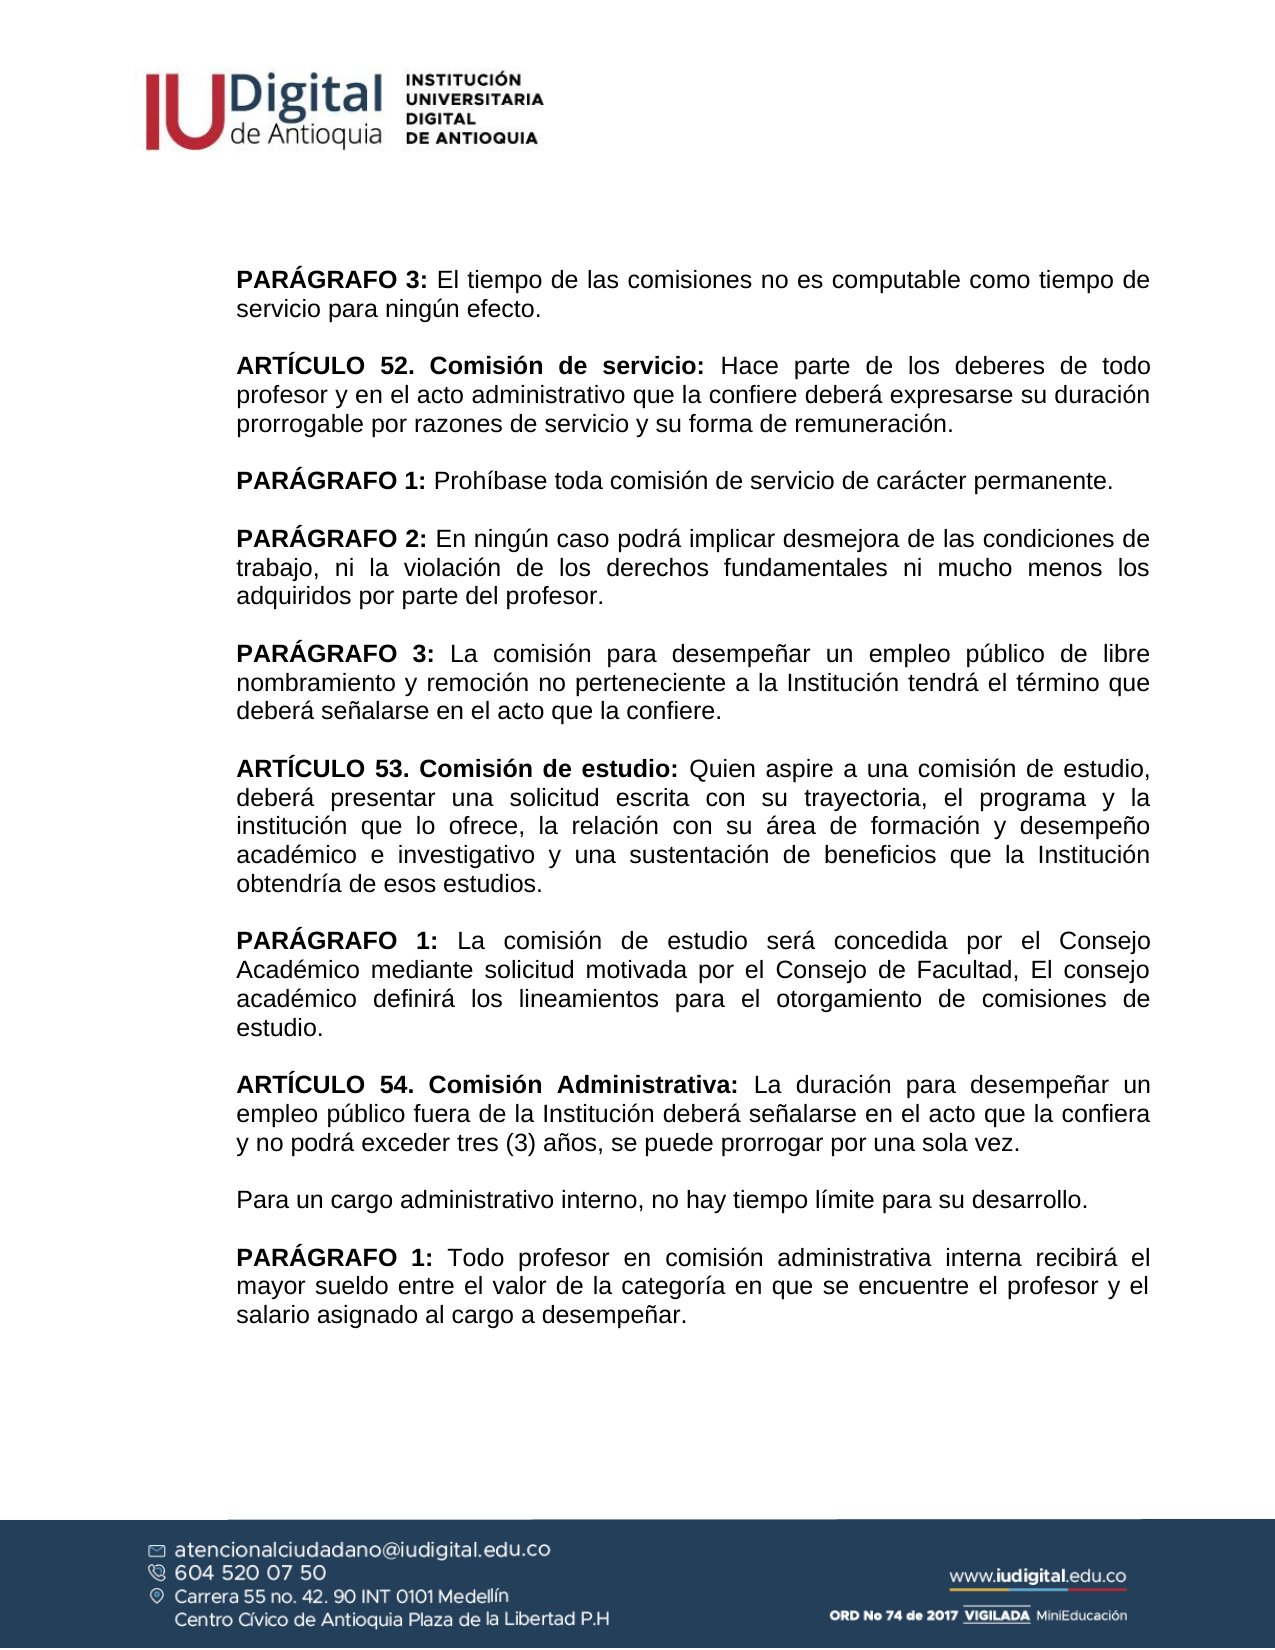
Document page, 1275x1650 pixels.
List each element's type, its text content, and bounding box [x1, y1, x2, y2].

text PARÁGRAFO 1: La comisión de estudio será concedida por el Consejo Académico mediante solicitud motivada por el Consejo de Facultad, El consejo académico definirá los lineamientos para el otorgamiento de comisiones de estudio. [236, 926, 1152, 1041]
text PARÁGRAFO 2: En ningún caso podrá implicar desmejora de las condiciones de trabajo, ni la violación de los derechos fundamentales ni mucho menos los adquiridos por parte del profesor. [236, 524, 1152, 610]
text ARTÍCULO 53. Comisión de estudio: Quien aspire a una comisión de estudio, deberá presentar una solicitud escrita con su trayectoria, el programa y la institución que lo ofrece, la relación con su área de formación y desempeño académico e investigativo y una sustentación de beneficios que la Institución obtendría de esos estudios. [236, 754, 1152, 897]
picture [0, 1459, 1275, 1648]
text PARÁGRAFO 3: El tiempo de las comisiones no es computable como tiempo de servicio para ningún efecto. [236, 265, 1152, 322]
picture [0, 0, 1275, 190]
text ARTÍCULO 52. Comisión de servicio: Hace parte de los deberes de todo profesor y en el acto administrativo que la confiere deberá expresarse su duración prorrogable por razones de servicio y su forma de remuneración. [236, 351, 1152, 437]
text PARÁGRAFO 3: La comisión para desempeñar un empleo público de libre nombramiento y remoción no perteneciente a la Institución tendrá el término que deberá señalarse en el acto que la confiere. [236, 639, 1152, 725]
text Para un cargo administrativo interno, no hay tiempo límite para su desarrollo. [236, 1185, 1152, 1214]
text PARÁGRAFO 1: Prohíbase toda comisión de servicio de carácter permanente. [236, 466, 1152, 495]
text ARTÍCULO 54. Comisión Administrativa: La duración para desempeñar un empleo público fuera de la Institución deberá señalarse en el acto que la confiera y no podrá exceder tres (3) años, se puede prorrogar por una sola vez. [236, 1070, 1152, 1156]
text PARÁGRAFO 1: Todo profesor en comisión administrativa interna recibirá el mayor sueldo entre el valor de la categoría en que se encuentre el profesor y el salario asignado al cargo a desempeñar. [236, 1242, 1152, 1329]
